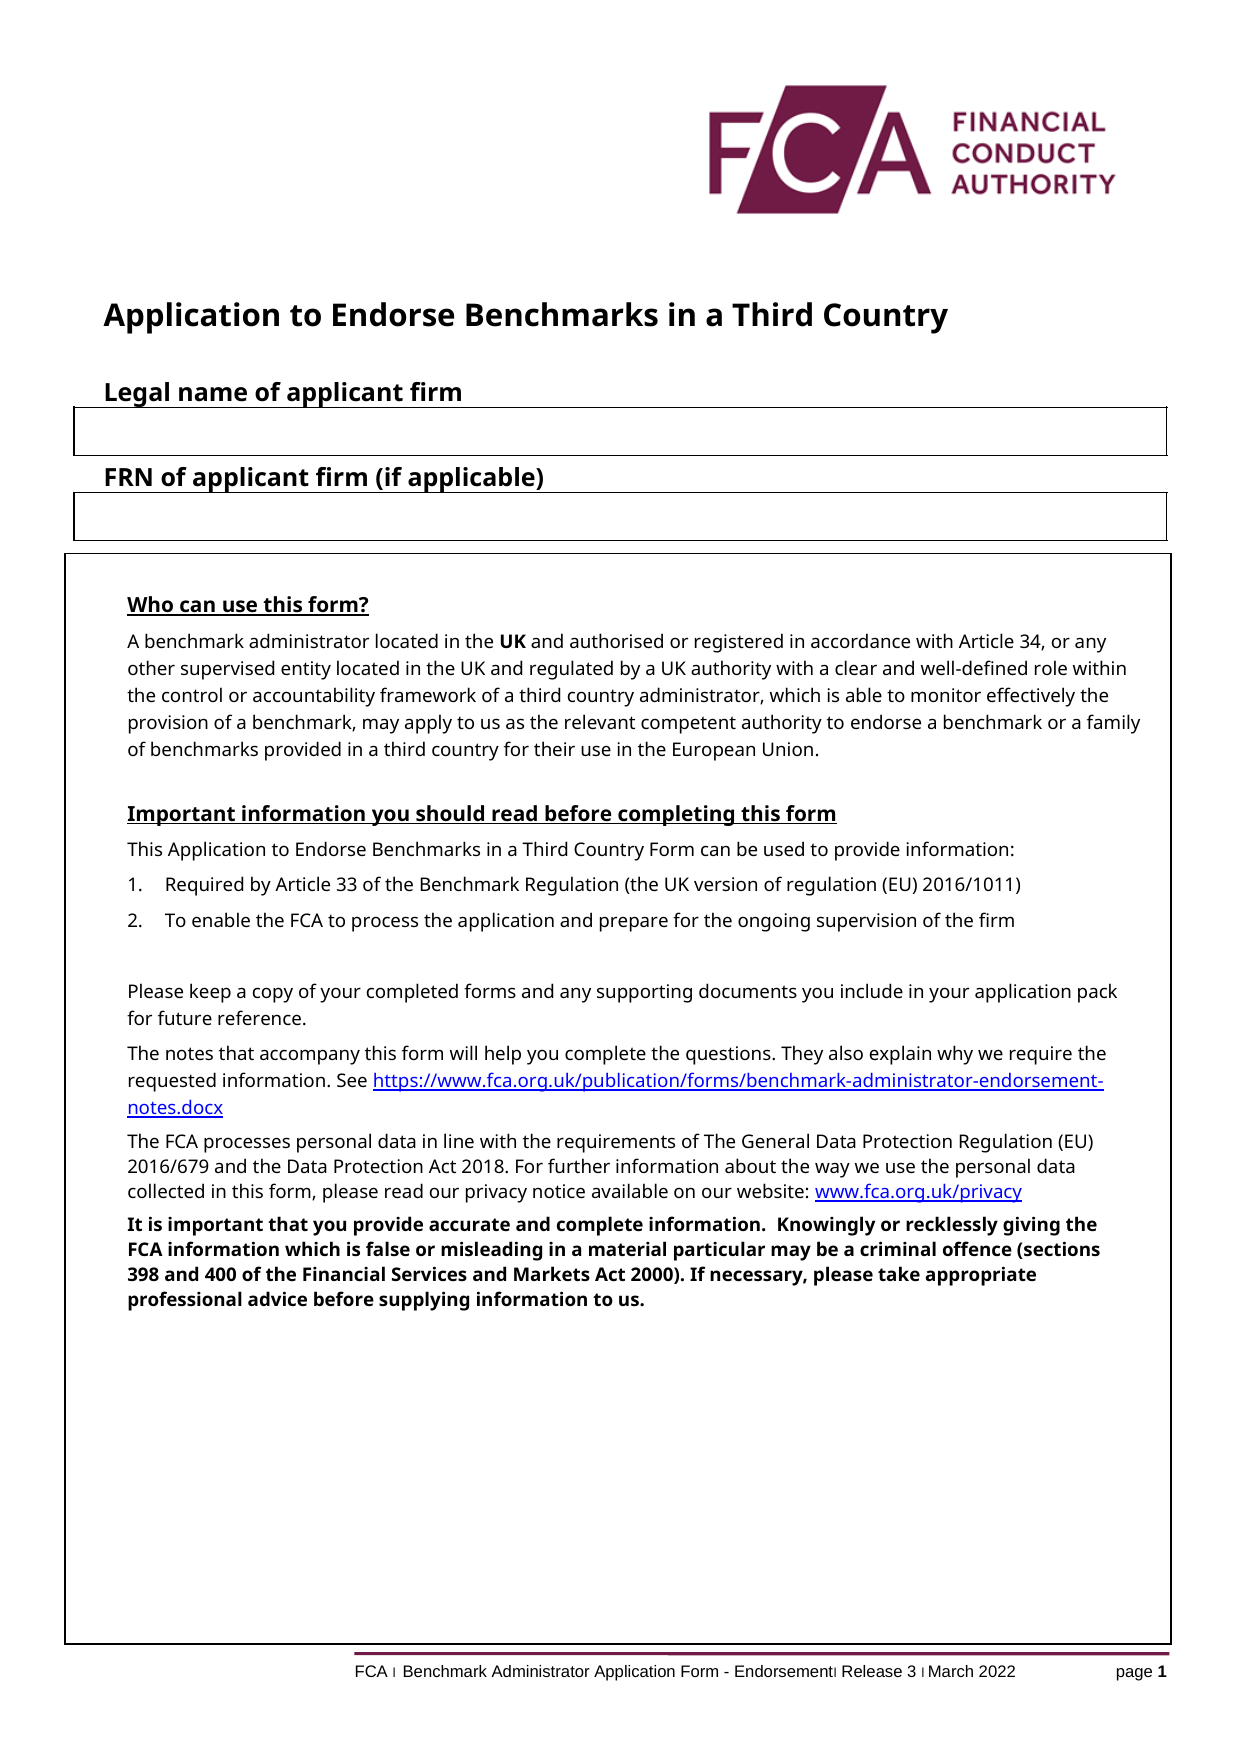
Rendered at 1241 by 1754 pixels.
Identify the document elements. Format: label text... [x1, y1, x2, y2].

text FRN of applicant firm (if applicable) [103, 464, 1169, 492]
picture [628, 31, 1197, 275]
table_header [75, 408, 1166, 454]
subtitle Application to Endorse Benchmarks in a Third Country [103, 267, 1169, 367]
text Legal name of applicant firm [103, 379, 1169, 406]
table_header [75, 493, 1166, 540]
